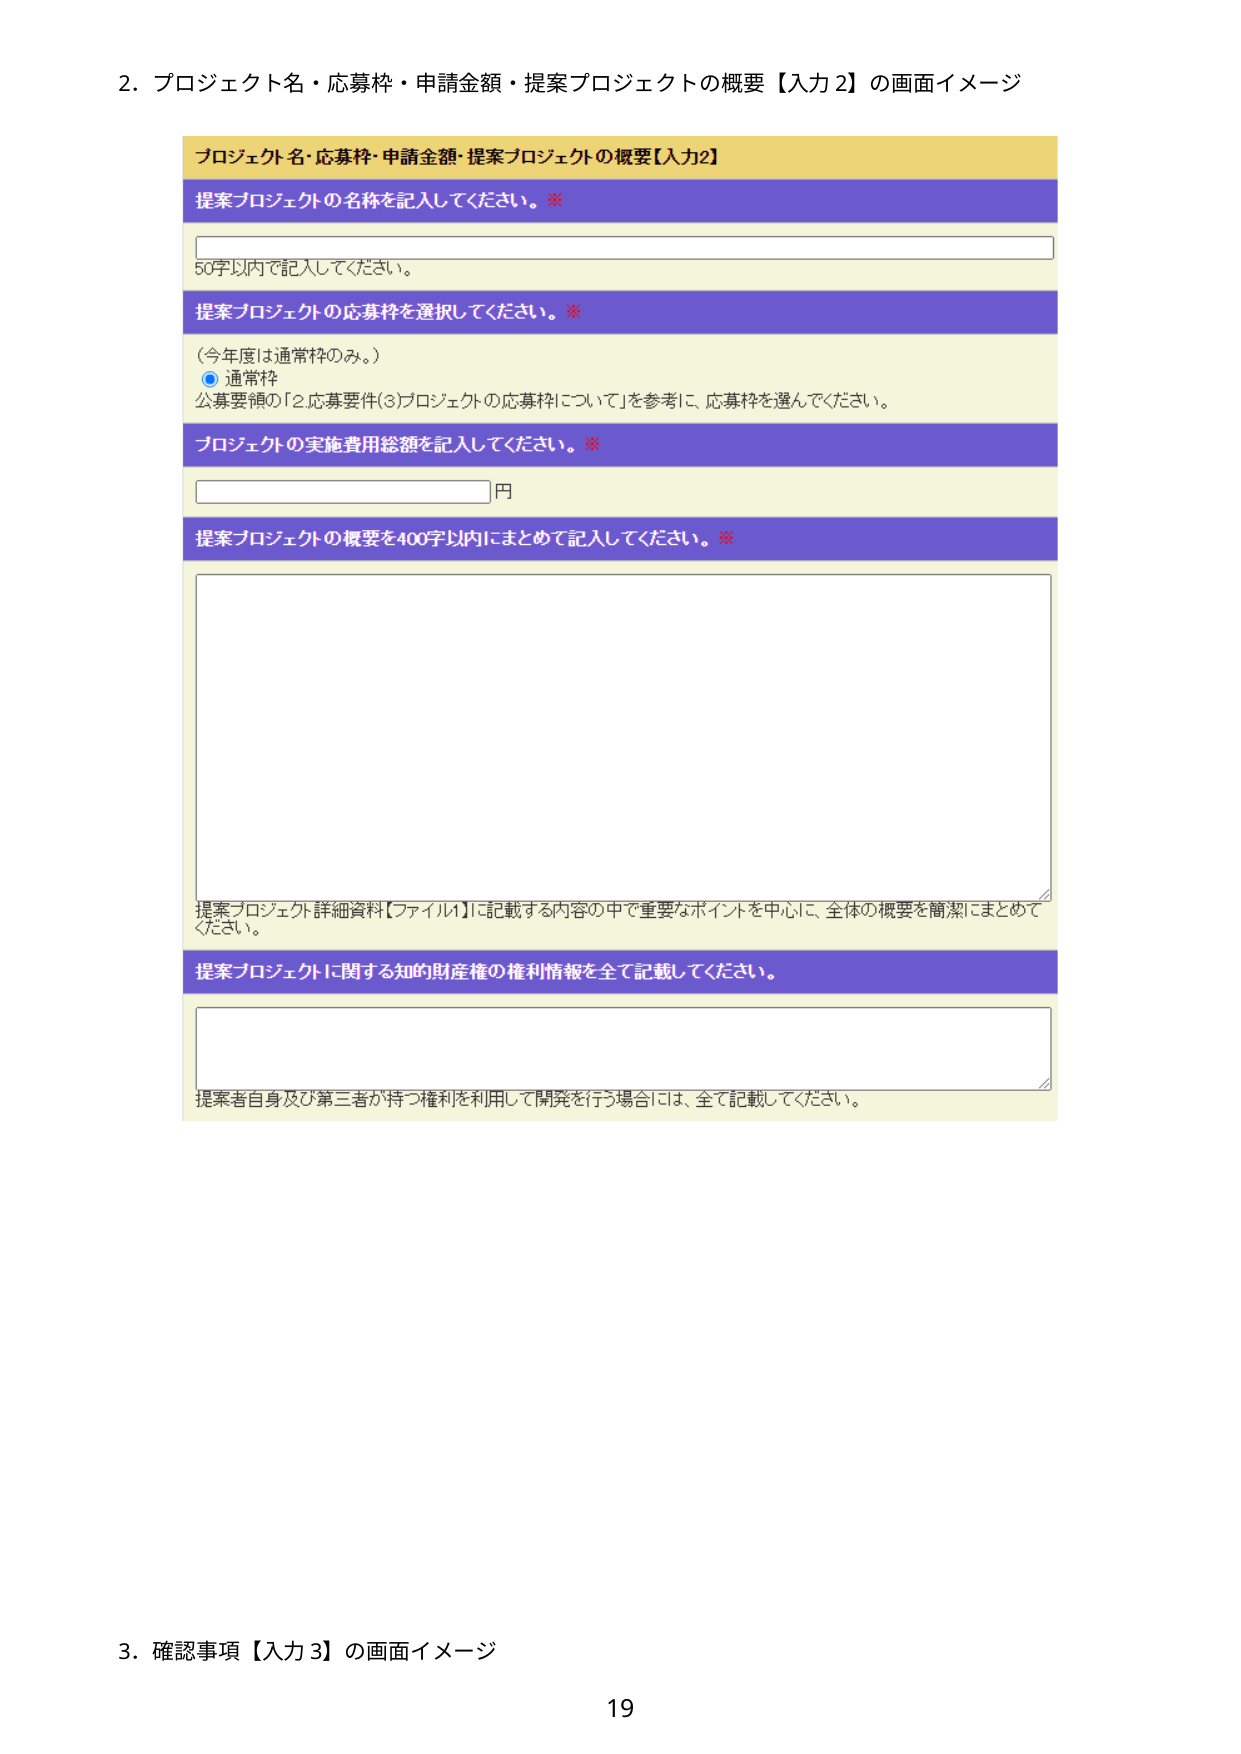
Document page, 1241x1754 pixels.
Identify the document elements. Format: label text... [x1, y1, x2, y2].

picture [182, 136, 1058, 1121]
text 2．プロジェクト名・応募枠・申請金額・提案プロジェクトの概要【入力2】の画面イメージ [118, 64, 1122, 100]
text 3．確認事項【入力3】の画面イメージ [118, 1631, 1122, 1668]
